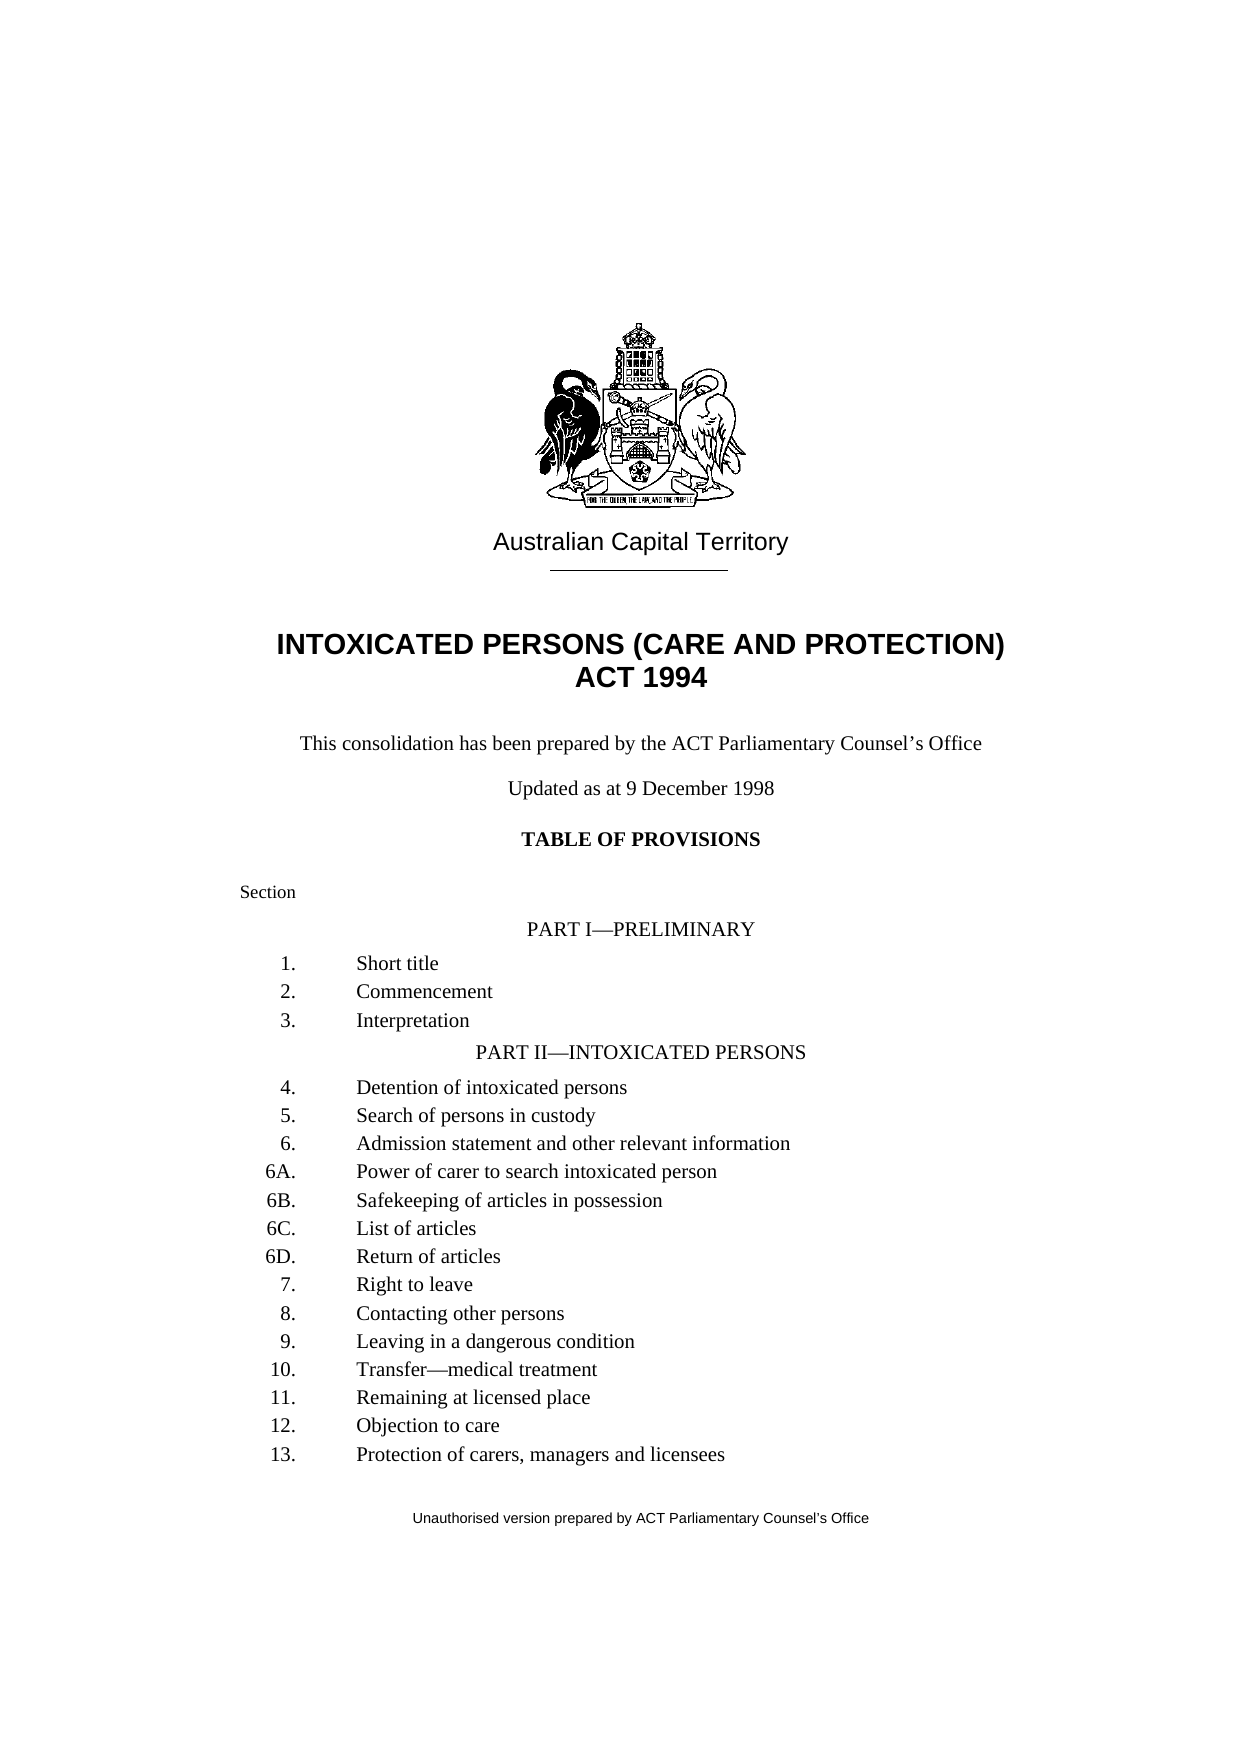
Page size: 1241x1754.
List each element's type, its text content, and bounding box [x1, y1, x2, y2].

text 8. Contacting other persons [239, 1300, 1042, 1324]
text part I—preliminary [239, 917, 1042, 941]
text 6A. Power of carer to search intoxicated person [239, 1159, 1042, 1183]
text 13. Protection of carers, managers and licensees [239, 1442, 1042, 1466]
text 2. Commencement [239, 979, 1042, 1003]
text INTOXICATED PERSONS (CARE AND PROTECTION) act 1994 [239, 627, 1042, 694]
text Section [239, 881, 1042, 902]
text 6. Admission statement and other relevant information [239, 1131, 1042, 1155]
text 12. Objection to care [239, 1413, 1042, 1437]
text 4. Detention of intoxicated persons [239, 1074, 1042, 1099]
text 1. Short title [239, 951, 1042, 975]
text 6B. Safekeeping of articles in possession [239, 1187, 1042, 1212]
text This consolidation has been prepared by the ACT Parliamentary Counsel’s Office [239, 731, 1042, 755]
text 9. Leaving in a dangerous condition [239, 1329, 1042, 1353]
text 6D. Return of articles [239, 1244, 1042, 1268]
text 6C. List of articles [239, 1216, 1042, 1240]
text 3. Interpretation [239, 1008, 1042, 1032]
picture [531, 318, 751, 513]
text 5. Search of persons in custody [239, 1103, 1042, 1127]
text 11. Remaining at licensed place [239, 1385, 1042, 1409]
text Updated as at 9 December 1998 [239, 776, 1042, 800]
text Australian Capital Territory [239, 527, 1042, 556]
text Part II—intoxicated persons [239, 1040, 1042, 1064]
text 7. Right to leave [239, 1272, 1042, 1296]
text 10. Transfer—medical treatment [239, 1357, 1042, 1381]
text TABLE OF PROVISIONS [239, 827, 1042, 851]
